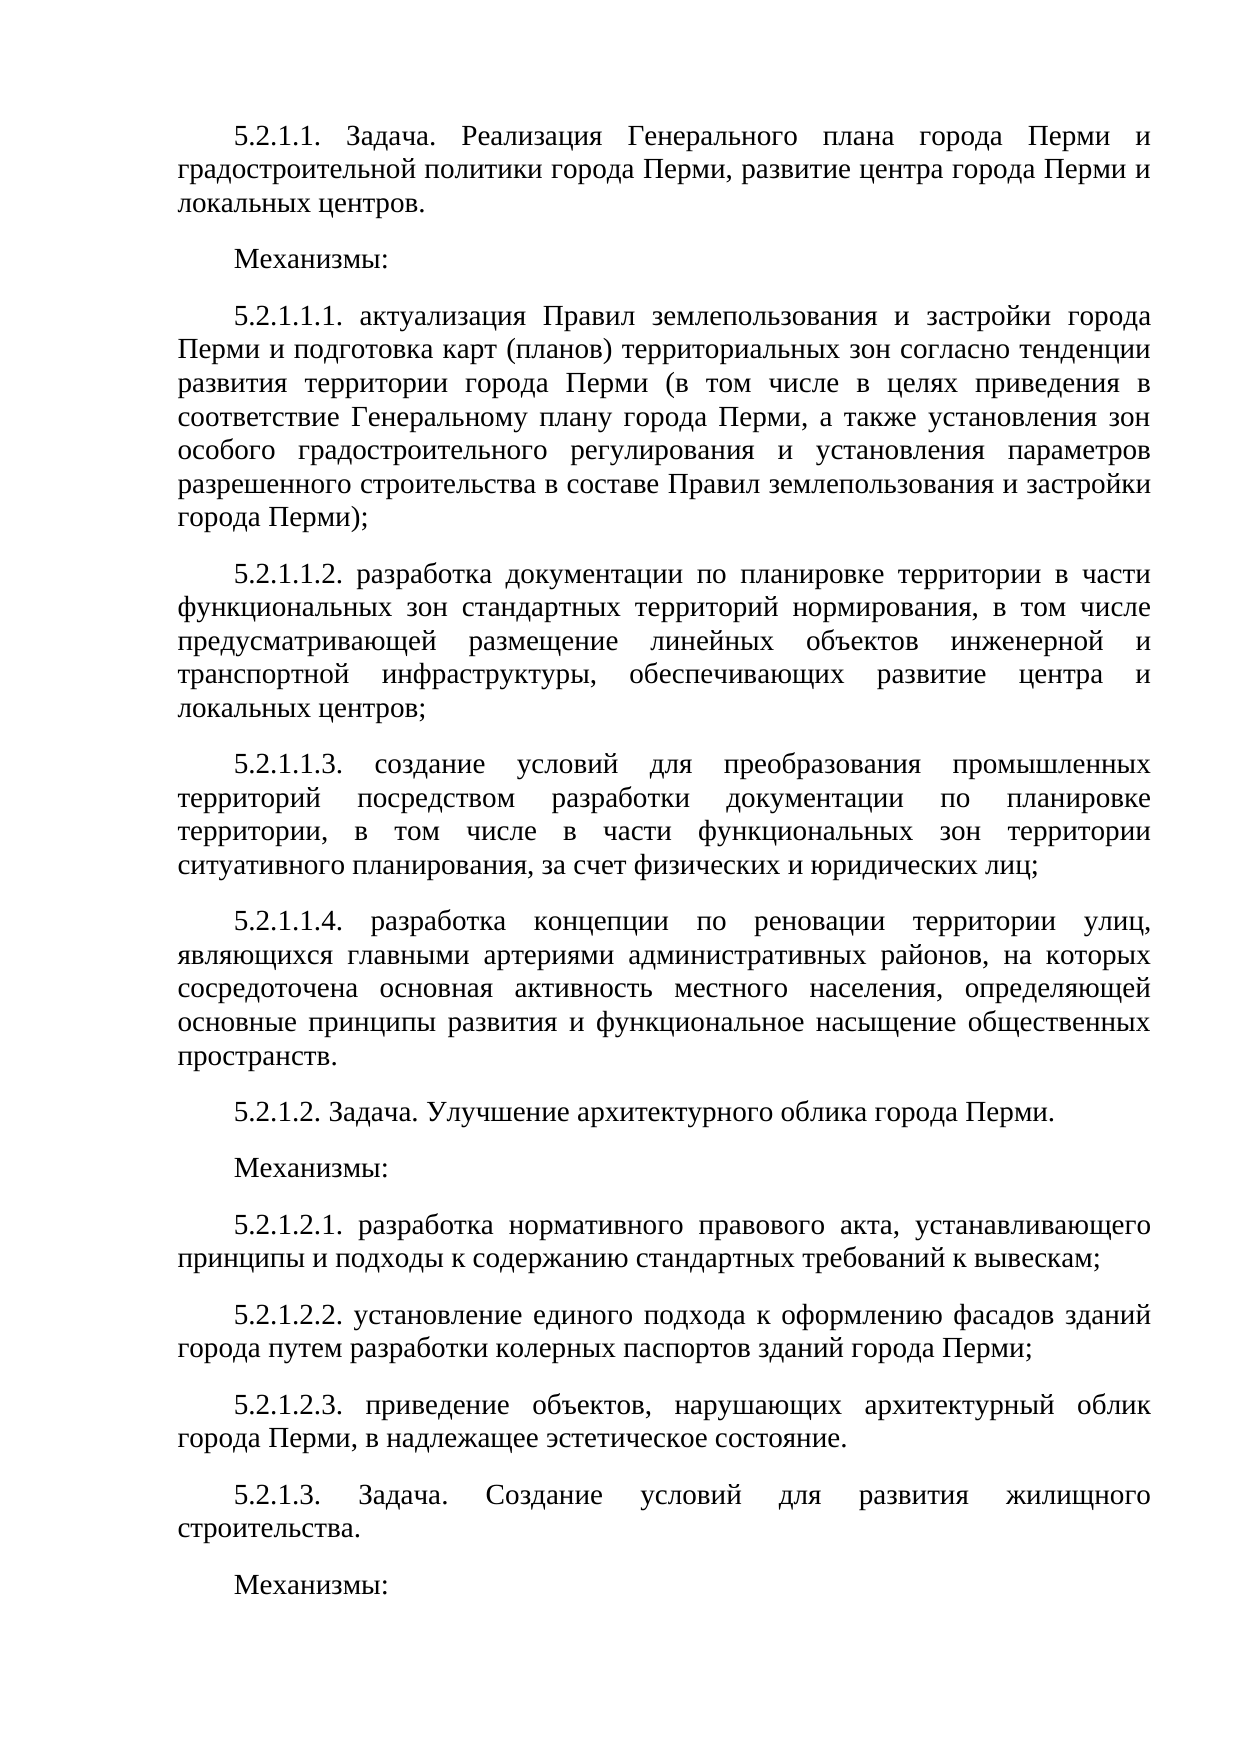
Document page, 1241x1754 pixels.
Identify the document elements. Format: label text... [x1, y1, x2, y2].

text 5.2.1.1.2. разработка документации по планировке территории в части функциональных зон стандартных территорий нормирования, в том числе предусматривающей размещение линейных объектов инженерной и транспортной инфраструктуры, обеспечивающих развитие центра и локальных центров; [177, 556, 1152, 723]
text Механизмы: [177, 1151, 1152, 1184]
text 5.2.1.2.1. разработка нормативного правового акта, устанавливающего принципы и подходы к содержанию стандартных требований к вывескам; [177, 1207, 1152, 1274]
text 5.2.1.1.1. актуализация Правил землепользования и застройки города Перми и подготовка карт (планов) территориальных зон согласно тенденции развития территории города Перми (в том числе в целях приведения в соответствие Генеральному плану города Перми, а также установления зон особого градостроительного регулирования и установления параметров разрешенного строительства в составе Правил землепользования и застройки города Перми); [177, 298, 1152, 533]
text Механизмы: [177, 1567, 1152, 1601]
text 5.2.1.1.3. создание условий для преобразования промышленных территорий посредством разработки документации по планировке территории, в том числе в части функциональных зон территории ситуативного планирования, за счет физических и юридических лиц; [177, 746, 1152, 881]
text 5.2.1.2.2. установление единого подхода к оформлению фасадов зданий города путем разработки колерных паспортов зданий города Перми; [177, 1297, 1152, 1364]
text 5.2.1.3. Задача. Создание условий для развития жилищного строительства. [177, 1477, 1152, 1544]
text 5.2.1.1. Задача. Реализация Генерального плана города Перми и градостроительной политики города Перми, развитие центра города Перми и локальных центров. [177, 118, 1152, 219]
text 5.2.1.1.4. разработка концепции по реновации территории улиц, являющихся главными артериями административных районов, на которых сосредоточена основная активность местного населения, определяющей основные принципы развития и функциональное насыщение общественных пространств. [177, 903, 1152, 1071]
text 5.2.1.2.3. приведение объектов, нарушающих архитектурный облик города Перми, в надлежащее эстетическое состояние. [177, 1387, 1152, 1454]
text Механизмы: [177, 242, 1152, 275]
text 5.2.1.2. Задача. Улучшение архитектурного облика города Перми. [177, 1094, 1152, 1128]
